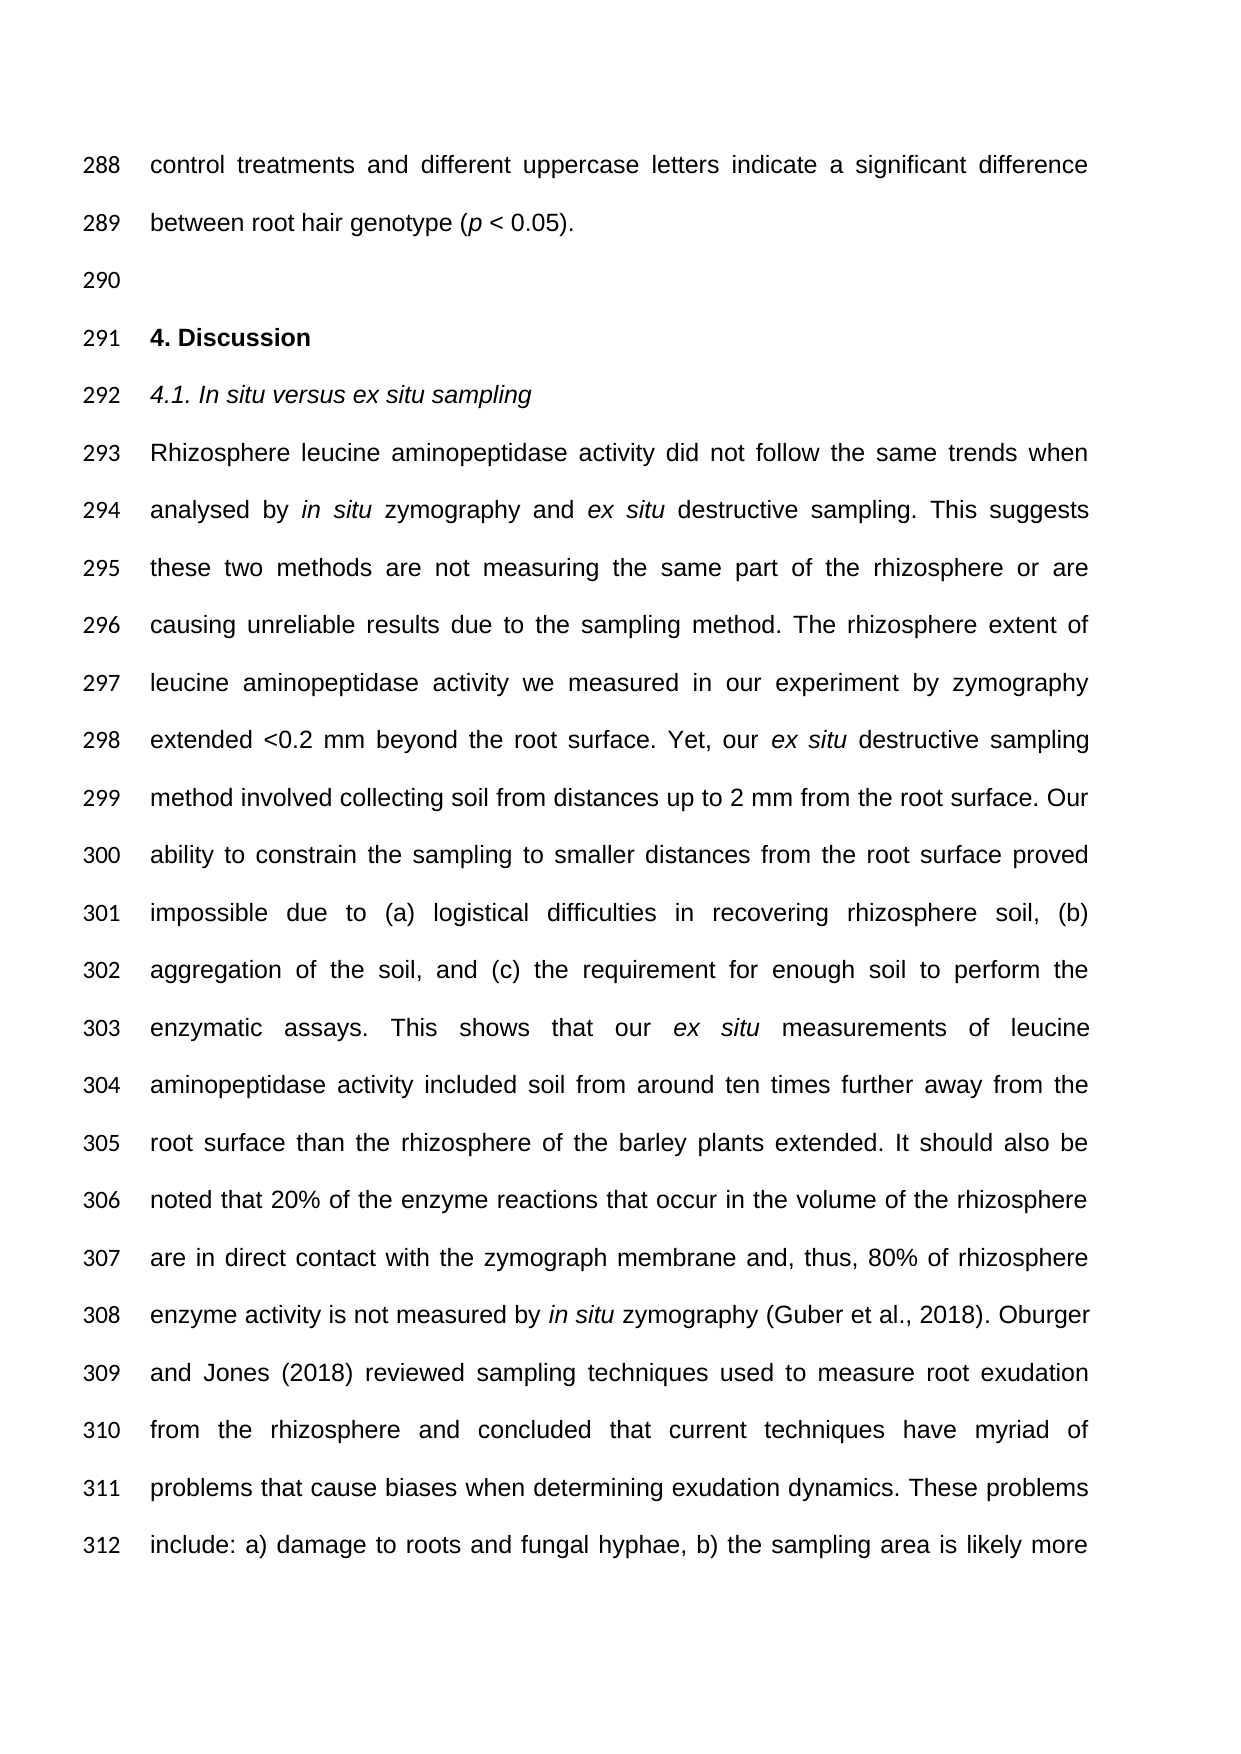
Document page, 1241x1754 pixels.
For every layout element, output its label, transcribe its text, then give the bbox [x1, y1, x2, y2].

text 4.1. In situ versus ex situ sampling [150, 380, 1090, 409]
text 4. Discussion [150, 322, 1090, 351]
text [150, 150, 1090, 236]
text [150, 437, 1090, 1559]
